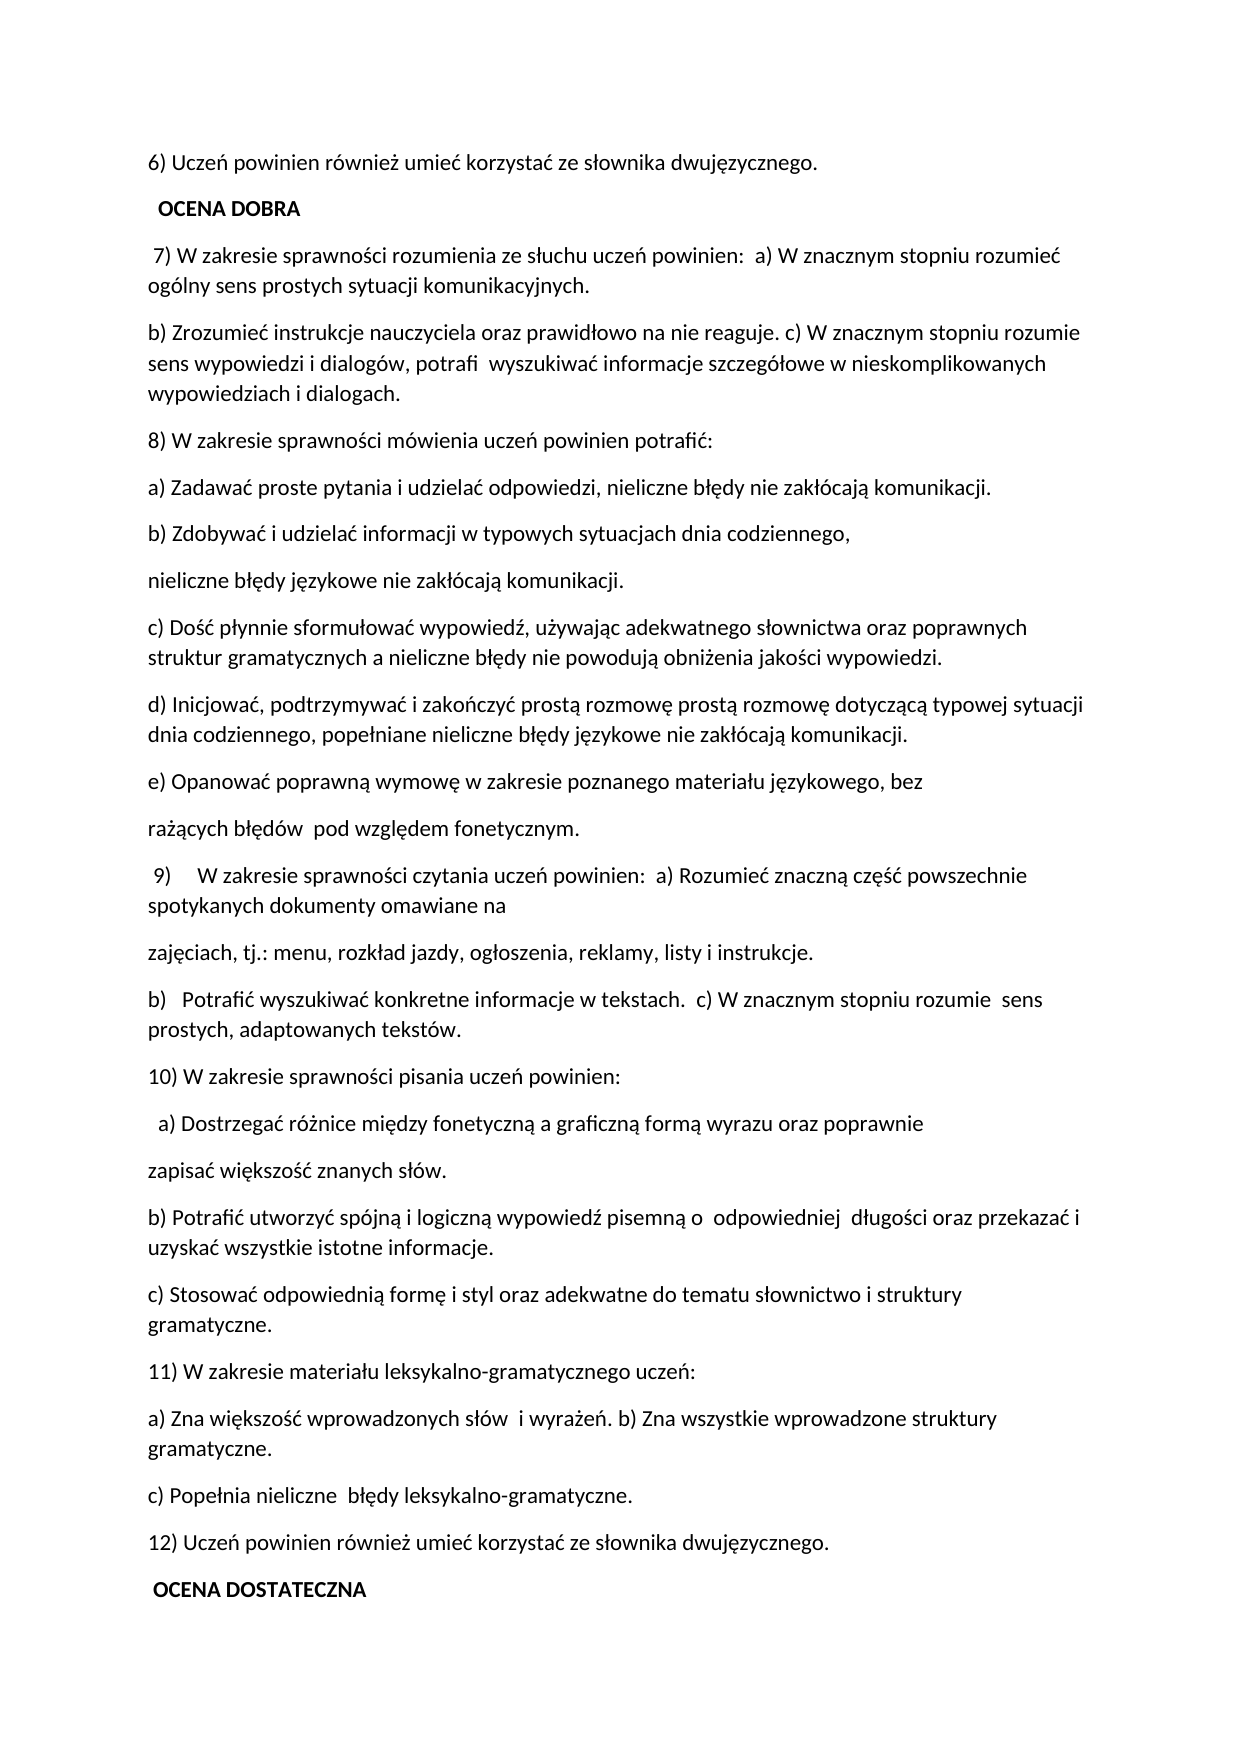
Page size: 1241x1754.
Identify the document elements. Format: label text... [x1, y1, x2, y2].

text b) Potrafić utworzyć spójną i logiczną wypowiedź pisemną o odpowiedniej długości oraz przekazać i uzyskać wszystkie istotne informacje. [148, 1203, 1093, 1261]
text a) Zadawać proste pytania i udzielać odpowiedzi, nieliczne błędy nie zakłócają komunikacji. [148, 473, 1093, 501]
text zapisać większość znanych słów. [148, 1156, 1093, 1184]
text e) Opanować poprawną wymowę w zakresie poznanego materiału językowego, bez [148, 767, 1093, 795]
text 6) Uczeń powinien również umieć korzystać ze słownika dwujęzycznego. [148, 148, 1093, 176]
text b) Zdobywać i udzielać informacji w typowych sytuacjach dnia codziennego, [148, 519, 1093, 547]
text b) Potrafić wyszukiwać konkretne informacje w tekstach. c) W znacznym stopniu rozumie sens prostych, adaptowanych tekstów. [148, 985, 1093, 1043]
text 11) W zakresie materiału leksykalno-gramatycznego uczeń: [148, 1357, 1093, 1385]
text 9) W zakresie sprawności czytania uczeń powinien: a) Rozumieć znaczną część powszechnie spotykanych dokumenty omawiane na [148, 861, 1093, 919]
text zajęciach, tj.: menu, rozkład jazdy, ogłoszenia, reklamy, listy i instrukcje. [148, 938, 1093, 966]
text OCENA DOSTATECZNA [148, 1575, 1093, 1603]
text OCENA DOBRA [148, 194, 1093, 222]
text c) Dość płynnie sformułować wypowiedź, używając adekwatnego słownictwa oraz poprawnych struktur gramatycznych a nieliczne błędy nie powodują obniżenia jakości wypowiedzi. [148, 613, 1093, 671]
text 7) W zakresie sprawności rozumienia ze słuchu uczeń powinien: a) W znacznym stopniu rozumieć ogólny sens prostych sytuacji komunikacyjnych. [148, 241, 1093, 299]
text a) Zna większość wprowadzonych słów i wyrażeń. b) Zna wszystkie wprowadzone struktury gramatyczne. [148, 1404, 1093, 1462]
text d) Inicjować, podtrzymywać i zakończyć prostą rozmowę prostą rozmowę dotyczącą typowej sytuacji dnia codziennego, popełniane nieliczne błędy językowe nie zakłócają komunikacji. [148, 690, 1093, 748]
text 8) W zakresie sprawności mówienia uczeń powinien potrafić: [148, 426, 1093, 454]
text b) Zrozumieć instrukcje nauczyciela oraz prawidłowo na nie reaguje. c) W znacznym stopniu rozumie sens wypowiedzi i dialogów, potrafi wyszukiwać informacje szczegółowe w nieskomplikowanych wypowiedziach i dialogach. [148, 318, 1093, 407]
text c) Stosować odpowiednią formę i styl oraz adekwatne do tematu słownictwo i struktury gramatyczne. [148, 1280, 1093, 1338]
text rażących błędów pod względem fonetycznym. [148, 814, 1093, 842]
text c) Popełnia nieliczne błędy leksykalno-gramatyczne. [148, 1481, 1093, 1509]
text a) Dostrzegać różnice między fonetyczną a graficzną formą wyrazu oraz poprawnie [148, 1109, 1093, 1137]
text 10) W zakresie sprawności pisania uczeń powinien: [148, 1062, 1093, 1090]
text 12) Uczeń powinien również umieć korzystać ze słownika dwujęzycznego. [148, 1528, 1093, 1556]
text nieliczne błędy językowe nie zakłócają komunikacji. [148, 566, 1093, 594]
